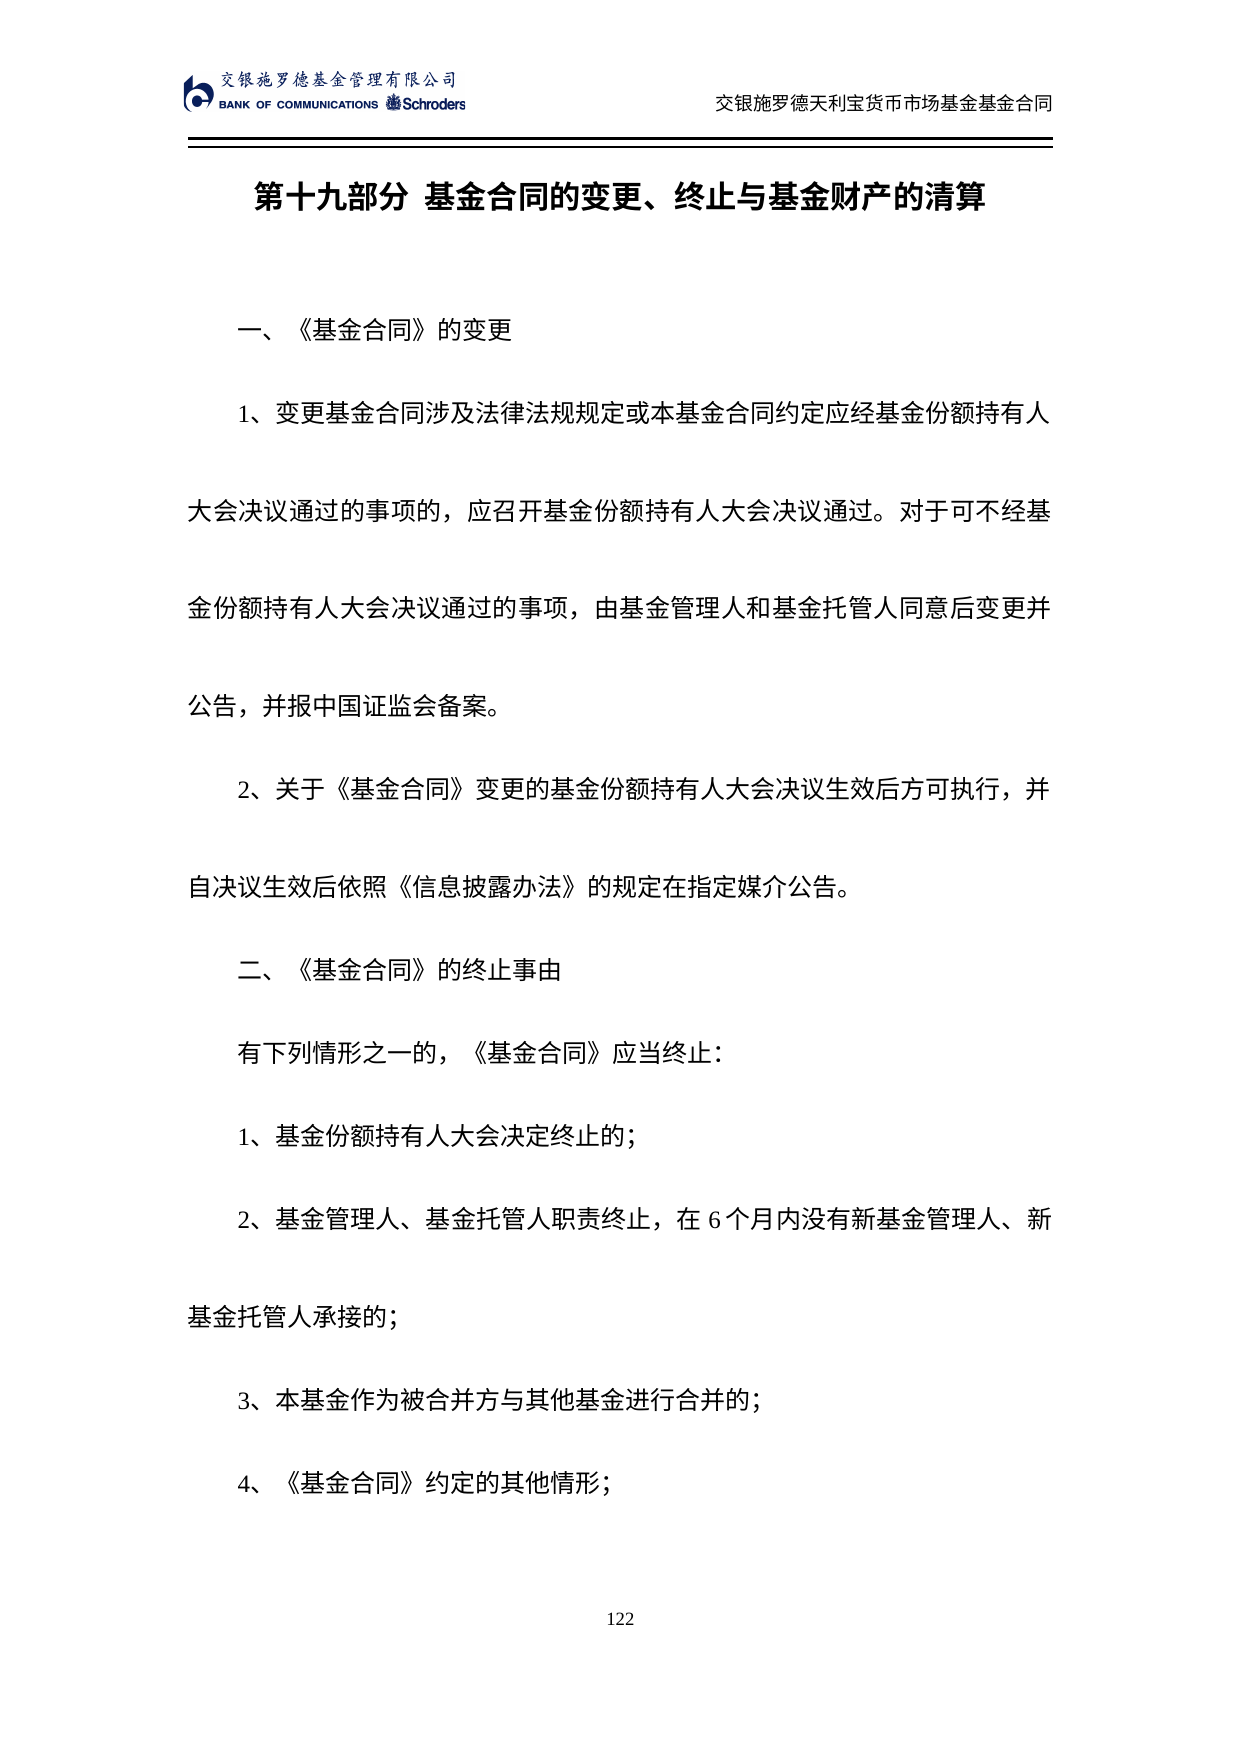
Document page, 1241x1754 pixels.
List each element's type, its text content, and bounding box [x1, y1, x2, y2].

text 1、变更基金合同涉及法律法规规定或本基金合同约定应经基金份额持有人大会决议通过的事项的，应召开基金份额持有人大会决议通过。对于可不经基金份额持有人大会决议通过的事项，由基金管理人和基金托管人同意后变更并公告，并报中国证监会备案。 [187, 379, 1053, 737]
text 3、本基金作为被合并方与其他基金进行合并的； [187, 1366, 1053, 1431]
text 2、基金管理人、基金托管人职责终止，在6个月内没有新基金管理人、新基金托管人承接的； [187, 1185, 1053, 1348]
text 2、关于《基金合同》变更的基金份额持有人大会决议生效后方可执行，并自决议生效后依照《信息披露办法》的规定在指定媒介公告。 [187, 755, 1053, 918]
text 4、《基金合同》约定的其他情形； [187, 1449, 1053, 1514]
text 一、《基金合同》的变更 [187, 296, 1053, 361]
text 有下列情形之一的，《基金合同》应当终止： [187, 1019, 1053, 1084]
text 1、基金份额持有人大会决定终止的； [187, 1102, 1053, 1167]
text 二、《基金合同》的终止事由 [187, 936, 1053, 1001]
subtitle 第十九部分 基金合同的变更、终止与基金财产的清算 [187, 162, 1053, 227]
picture [183, 71, 466, 112]
